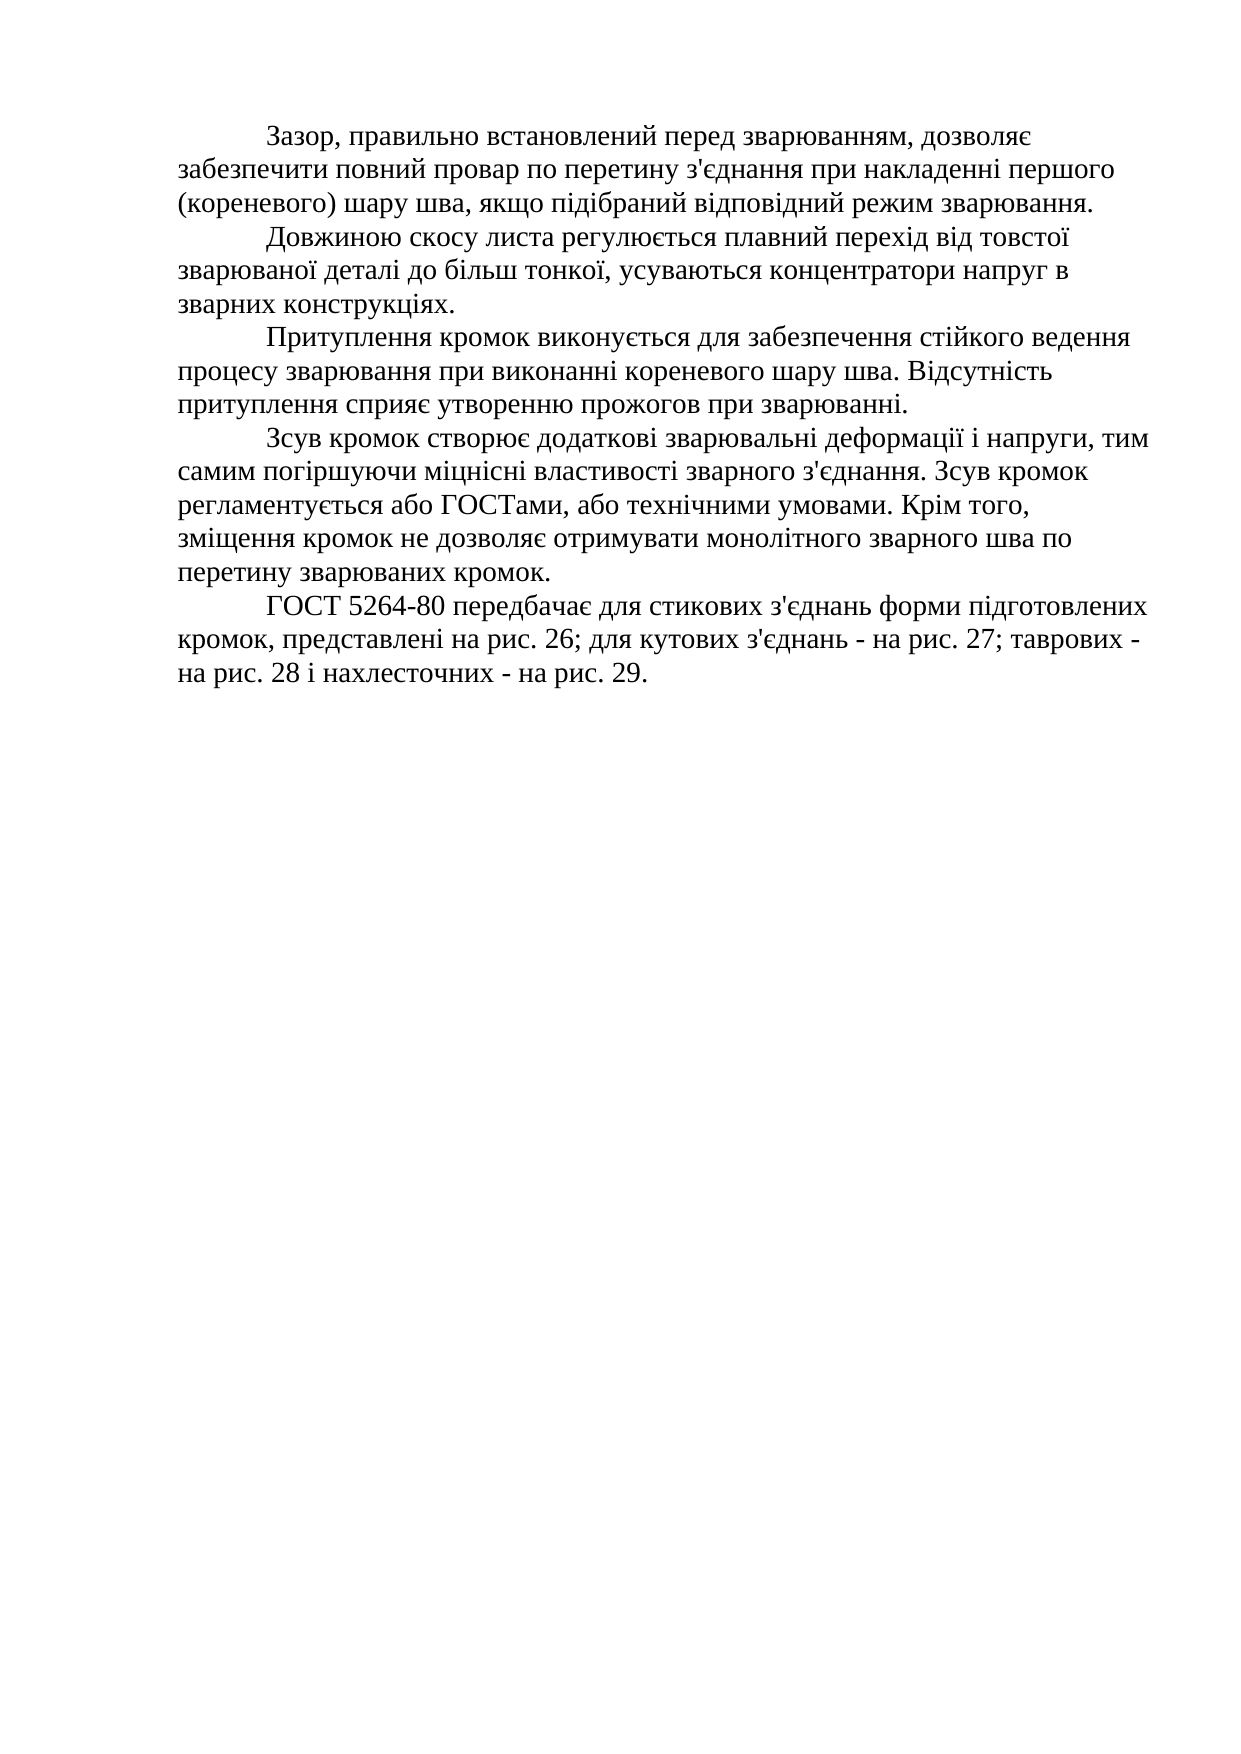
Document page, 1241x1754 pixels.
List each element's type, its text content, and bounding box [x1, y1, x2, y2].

text Довжиною скосу листа регулюється плавний перехід від товстої зварюваної деталі до більш тонкої, усуваються концентратори напруг в зварних конструкціях. [177, 219, 1152, 319]
text ГОСТ 5264-80 передбачає для стикових з'єднань форми підготовлених кромок, представлені на рис. 26; для кутових з'єднань - на рис. 27; таврових - на рис. 28 і нахлесточних - на рис. 29. [177, 588, 1152, 688]
text Притуплення кромок виконується для забезпечення стійкого ведення процесу зварювання при виконанні кореневого шару шва. Відсутність притуплення сприяє утворенню прожогов при зварюванні. [177, 319, 1152, 420]
text Зсув кромок створює додаткові зварювальні деформації і напруги, тим самим погіршуючи міцнісні властивості зварного з'єднання. Зсув кромок регламентується або ГОСТами, або технічними умовами. Крім того, зміщення кромок не дозволяє отримувати монолітного зварного шва по перетину зварюваних кромок. [177, 420, 1152, 588]
text Зазор, правильно встановлений перед зварюванням, дозволяє забезпечити повний провар по перетину з'єднання при накладенні першого (кореневого) шару шва, якщо підібраний відповідний режим зварювання. [177, 118, 1152, 219]
